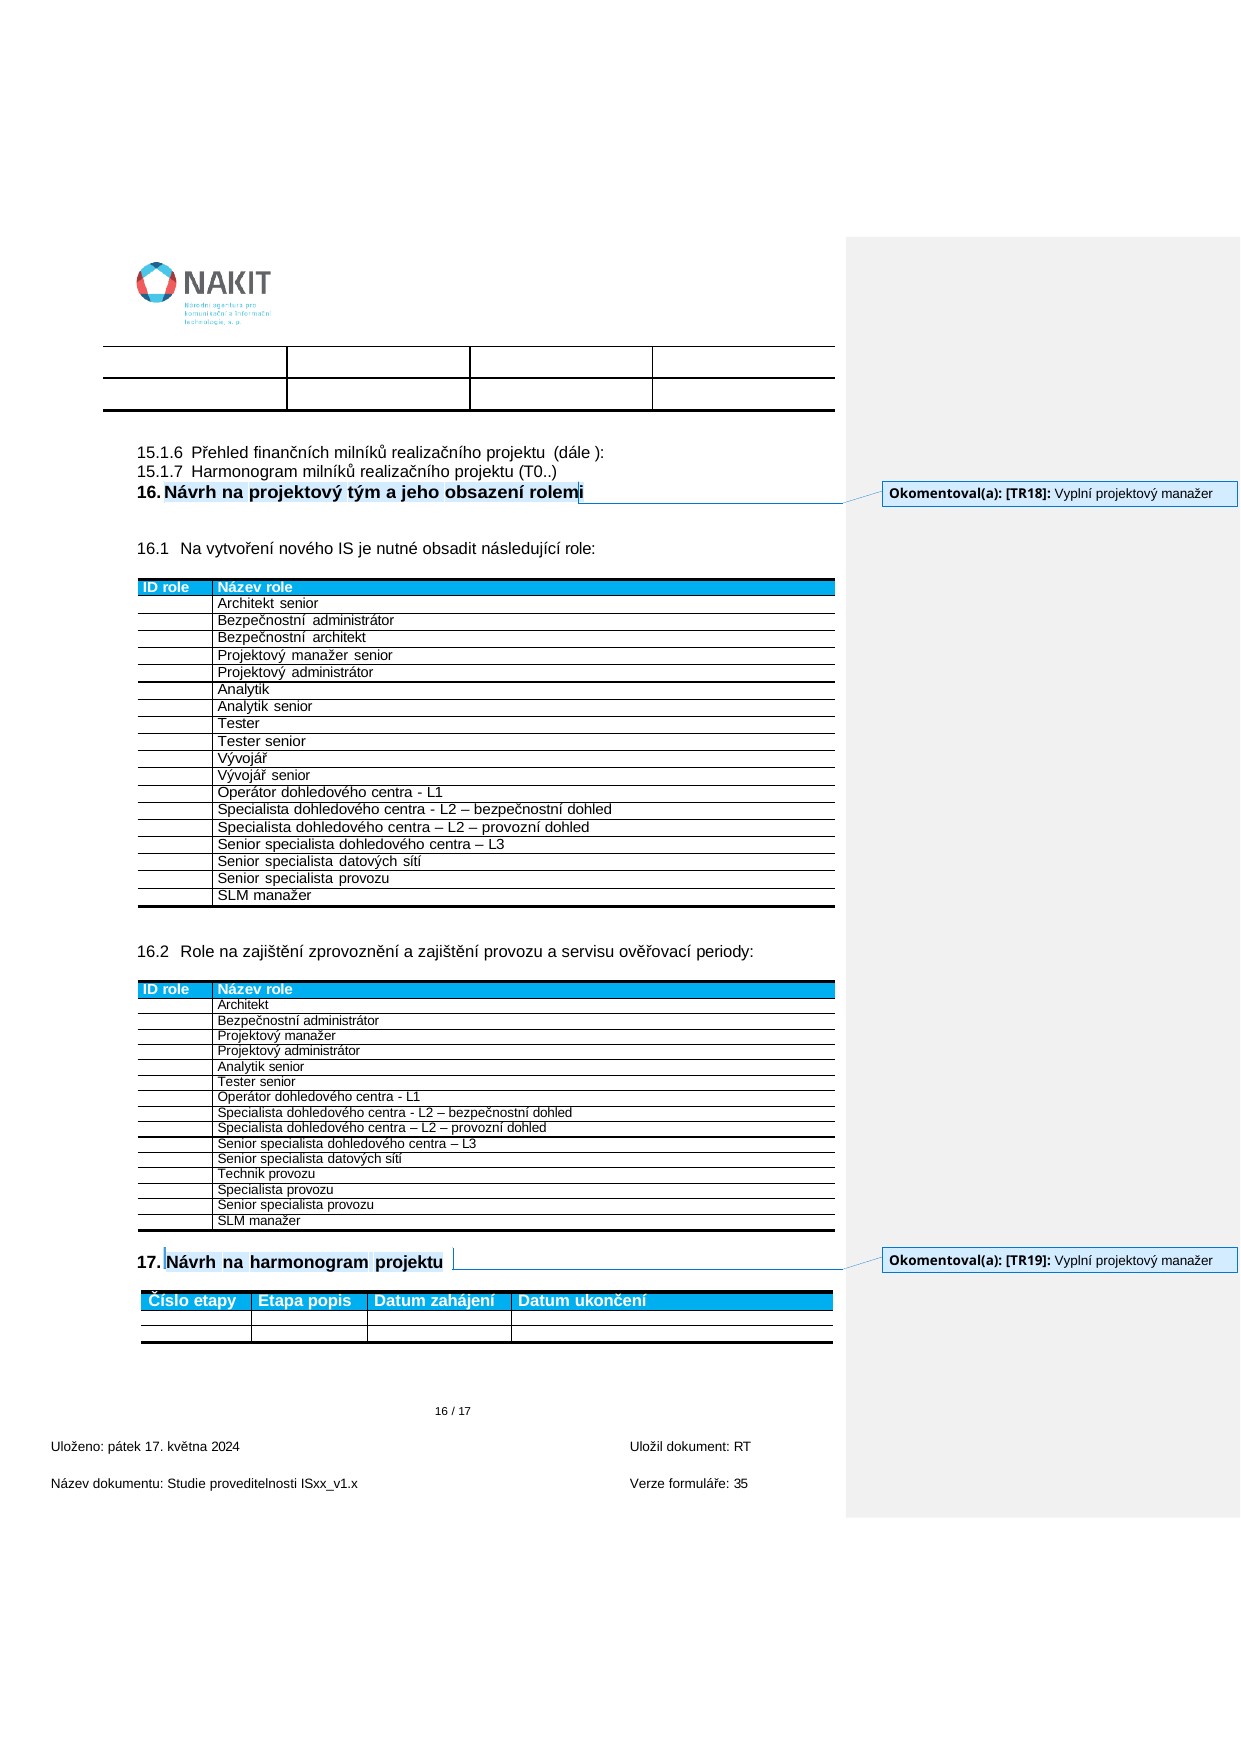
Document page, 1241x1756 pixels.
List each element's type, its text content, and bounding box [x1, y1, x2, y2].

table_cell [138, 1060, 212, 1075]
table_cell [138, 631, 212, 647]
table_cell Senior specialista dohledového centra – L3 [213, 837, 835, 853]
table_cell [138, 1215, 212, 1229]
table_cell [141, 1326, 251, 1341]
table_cell [103, 379, 286, 408]
table_cell [138, 1076, 212, 1090]
table_cell [368, 1326, 511, 1341]
table_cell Tester senior [213, 734, 835, 750]
table_header ID role [138, 983, 212, 998]
table_cell Specialista dohledového centra - L2 – bezpečnostní dohled [213, 803, 835, 819]
table_cell SLM manažer [213, 889, 835, 905]
table_cell Architekt [213, 999, 835, 1013]
table_cell [138, 820, 212, 836]
table_cell [512, 1326, 833, 1341]
table_cell [288, 379, 469, 408]
table_cell Specialista provozu [213, 1184, 835, 1198]
table_cell [368, 1311, 511, 1325]
table_cell Bezpečnostní administrátor [213, 614, 835, 630]
table_cell [138, 1014, 212, 1028]
list Na vytvoření nového IS je nutné obsadit následující role: [137, 539, 1240, 558]
list Přehled finančních milníků realizačního projektu (dále ): [137, 443, 1240, 462]
table_cell Projektový manažer senior [213, 648, 835, 664]
table_cell [138, 648, 212, 664]
table_cell [252, 1311, 367, 1325]
table_cell [138, 871, 212, 888]
table_cell Vývojář [213, 751, 835, 767]
table_cell [141, 1311, 251, 1325]
subtitle Návrh na harmonogram projektu [166, 1247, 882, 1272]
table_cell [138, 683, 212, 698]
table_cell [138, 614, 212, 630]
table_header Etapa popis [252, 1294, 367, 1310]
list Harmonogram milníků realizačního projektu (T0..) [137, 462, 1240, 481]
table_cell Senior specialista datových sítí [213, 1153, 835, 1167]
table_cell [138, 700, 212, 716]
table_cell [138, 999, 212, 1013]
table_cell [138, 1091, 212, 1106]
table_header [471, 347, 652, 377]
table_cell [138, 768, 212, 784]
table_cell Projektový administrátor [213, 665, 835, 681]
table_cell [138, 1153, 212, 1167]
table_header [653, 347, 835, 377]
table_cell Senior specialista dohledového centra – L3 [213, 1138, 835, 1152]
table_cell Projektový manažer [213, 1030, 835, 1044]
table_cell [138, 889, 212, 905]
table_cell [138, 837, 212, 853]
table_cell [138, 717, 212, 733]
list Role na zajištění zprovoznění a zajištění provozu a servisu ověřovací periody: [137, 941, 1240, 961]
table_cell [138, 1168, 212, 1183]
picture [136, 262, 271, 325]
table_cell [138, 854, 212, 870]
table_cell [138, 1138, 212, 1152]
table_cell Specialista dohledového centra – L2 – provozní dohled [213, 1122, 835, 1136]
table_cell [138, 596, 212, 613]
table_header Název role [213, 581, 835, 595]
table_cell Tester [213, 717, 835, 733]
table_header Datum ukončení [512, 1294, 833, 1310]
table_header [103, 347, 286, 377]
table_cell Analytik [213, 683, 835, 698]
table_cell [138, 1122, 212, 1136]
table_cell [138, 734, 212, 750]
table_header Číslo etapy [141, 1294, 251, 1310]
table_cell Operátor dohledového centra - L1 [213, 786, 835, 802]
table_cell [252, 1326, 367, 1341]
table_cell Technik provozu [213, 1168, 835, 1183]
subtitle Návrh na projektový tým a jeho obsazení rolemi [584, 482, 882, 502]
table_cell Specialista dohledového centra – L2 – provozní dohled [213, 820, 835, 836]
table_cell [138, 1030, 212, 1044]
table_cell Analytik senior [213, 1060, 835, 1075]
table_cell [138, 1107, 212, 1121]
table_cell SLM manažer [213, 1215, 835, 1229]
table_cell Senior specialista provozu [213, 871, 835, 888]
table_cell Specialista dohledového centra - L2 – bezpečnostní dohled [213, 1107, 835, 1121]
table_cell [471, 379, 652, 408]
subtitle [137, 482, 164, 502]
table_cell [138, 665, 212, 681]
table_cell [138, 751, 212, 767]
table_cell Operátor dohledového centra - L1 [213, 1091, 835, 1106]
table_cell [138, 1184, 212, 1198]
table_cell [512, 1311, 833, 1325]
table_cell [138, 1045, 212, 1059]
table_cell Tester senior [213, 1076, 835, 1090]
table_cell Analytik senior [213, 700, 835, 716]
table_cell Senior specialista provozu [213, 1199, 835, 1213]
table_cell [138, 1199, 212, 1213]
table_header Datum zahájení [368, 1294, 511, 1310]
table_cell Projektový administrátor [213, 1045, 835, 1059]
table_header Název role [213, 983, 835, 998]
table_header ID role [138, 581, 212, 595]
table_cell [138, 803, 212, 819]
table_header [288, 347, 469, 377]
table_cell [653, 379, 835, 408]
table_cell Bezpečnostní administrátor [213, 1014, 835, 1028]
table_cell Vývojář senior [213, 768, 835, 784]
table_cell [138, 786, 212, 802]
table_cell Senior specialista datových sítí [213, 854, 835, 870]
table_cell Bezpečnostní architekt [213, 631, 835, 647]
table_cell Architekt senior [213, 596, 835, 613]
